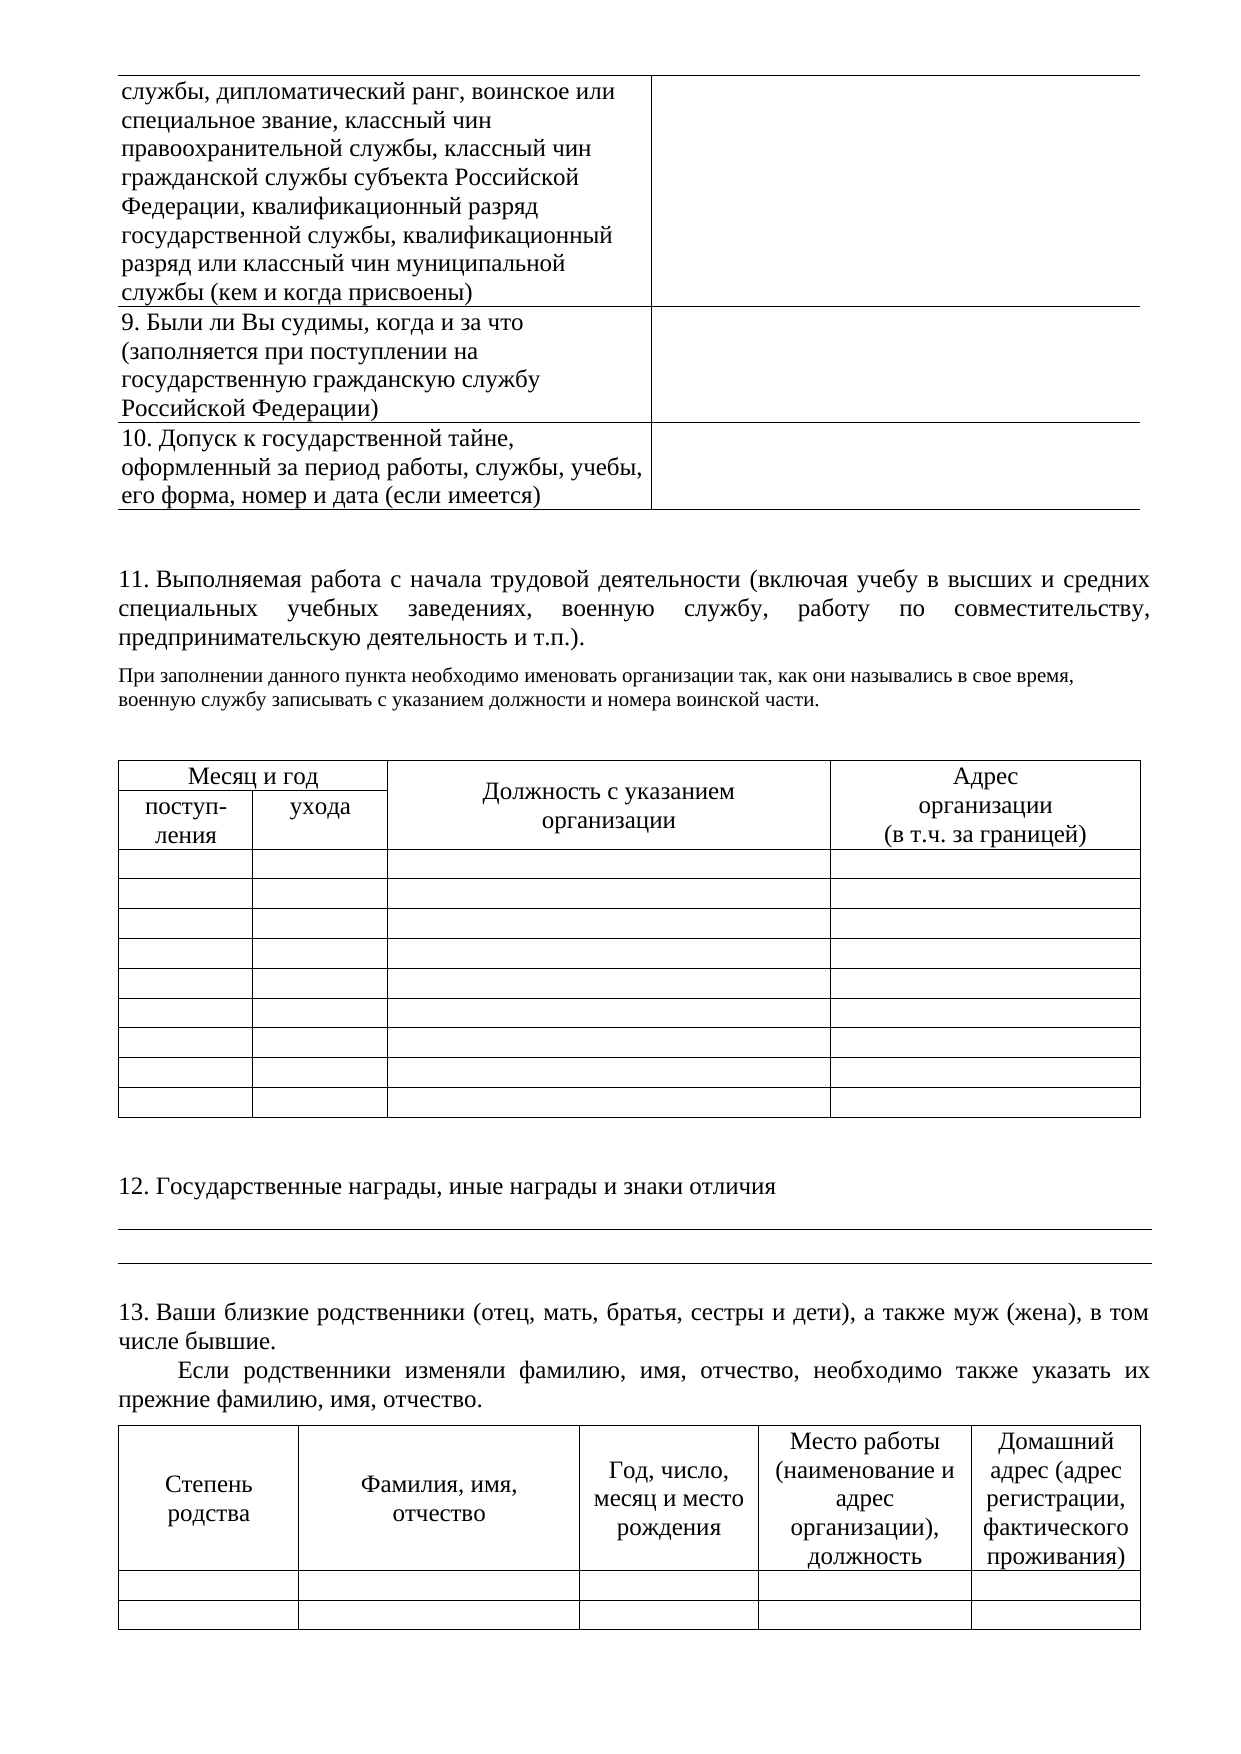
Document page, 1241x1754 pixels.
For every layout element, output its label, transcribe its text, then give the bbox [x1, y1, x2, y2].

table_cell [388, 850, 830, 878]
table_cell [831, 909, 1140, 938]
table_cell [580, 1601, 758, 1629]
table_cell [253, 909, 387, 938]
table_cell [388, 969, 830, 997]
table_cell [299, 1571, 579, 1599]
table_cell [119, 909, 252, 938]
table_cell 10. Допуск к государственной тайне, оформленный за период работы, службы, учебы, его форма, номер и дата (если имеется) [118, 423, 651, 509]
table_cell [119, 1028, 252, 1057]
table_cell [119, 1088, 252, 1117]
table_cell [253, 1028, 387, 1057]
table_cell [253, 969, 387, 997]
table_cell [580, 1571, 758, 1599]
table_cell [253, 850, 387, 878]
table_cell [119, 969, 252, 997]
table_cell 9. Были ли Вы судимы, когда и за что (заполняется при поступлении на государственную гражданскую службу Российской Федерации) [118, 307, 651, 422]
table_header Место работы (наименование и адрес организации), должность [759, 1426, 971, 1570]
table_cell [388, 909, 830, 938]
table_cell [831, 850, 1140, 878]
table_cell [972, 1601, 1140, 1629]
text 12. Государственные награды, иные награды и знаки отличия [118, 1171, 1152, 1200]
table_cell [831, 1028, 1140, 1057]
table_cell [388, 1088, 830, 1117]
table_cell [388, 939, 830, 968]
table_header Адрес организации (в т.ч. за границей) [831, 761, 1140, 848]
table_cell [118, 76, 651, 306]
table_cell [119, 1601, 298, 1629]
table_cell [253, 999, 387, 1027]
table_cell [759, 1571, 971, 1599]
table_cell [119, 999, 252, 1027]
table_header Домашний адрес (адрес регистрации, фактического проживания) [972, 1426, 1140, 1570]
table_header Фамилия, имя, отчество [299, 1426, 579, 1570]
table_cell [652, 307, 1140, 422]
table_cell [831, 1058, 1140, 1087]
table_header Год, число, месяц и место рождения [580, 1426, 758, 1570]
text 11. Выполняемая работа с начала трудовой деятельности (включая учебу в высших и средних специальных учебных заведениях, военную службу, работу по совместительству, предпринимательскую деятельность и т.п.). [118, 564, 1152, 650]
table_cell [831, 939, 1140, 968]
table_cell [119, 1058, 252, 1087]
table_cell [831, 969, 1140, 997]
table_cell поступления [119, 791, 252, 848]
table_cell [388, 999, 830, 1027]
text 13. Ваши близкие родственники (отец, мать, братья, сестры и дети), а также муж (жена), в том числе бывшие. [118, 1297, 1152, 1355]
text При заполнении данного пункта необходимо именовать организации так, как они назывались в свое время, военную службу записывать с указанием должности и номера воинской части. [118, 663, 1152, 711]
table_cell [388, 1058, 830, 1087]
table_cell [119, 1571, 298, 1599]
table_cell [119, 879, 252, 908]
table_cell [119, 939, 252, 968]
table_cell [652, 423, 1140, 509]
table_cell [831, 879, 1140, 908]
table_cell [253, 1088, 387, 1117]
table_header Должность с указанием организации [388, 761, 830, 848]
table_header Степень родства [119, 1426, 298, 1570]
table_cell [652, 76, 1140, 306]
table_cell [972, 1571, 1140, 1599]
table_cell [388, 1028, 830, 1057]
table_cell [831, 1088, 1140, 1117]
text Если родственники изменяли фамилию, имя, отчество, необходимо также указать их прежние фамилию, имя, отчество. [118, 1355, 1152, 1412]
table_cell [253, 939, 387, 968]
table_cell ухода [253, 791, 387, 848]
table_cell [831, 999, 1140, 1027]
table_cell [253, 879, 387, 908]
table_cell [299, 1601, 579, 1629]
table_header Месяц и год [119, 761, 387, 790]
table_cell [253, 1058, 387, 1087]
table_cell [119, 850, 252, 878]
table_cell [388, 879, 830, 908]
table_cell [759, 1601, 971, 1629]
